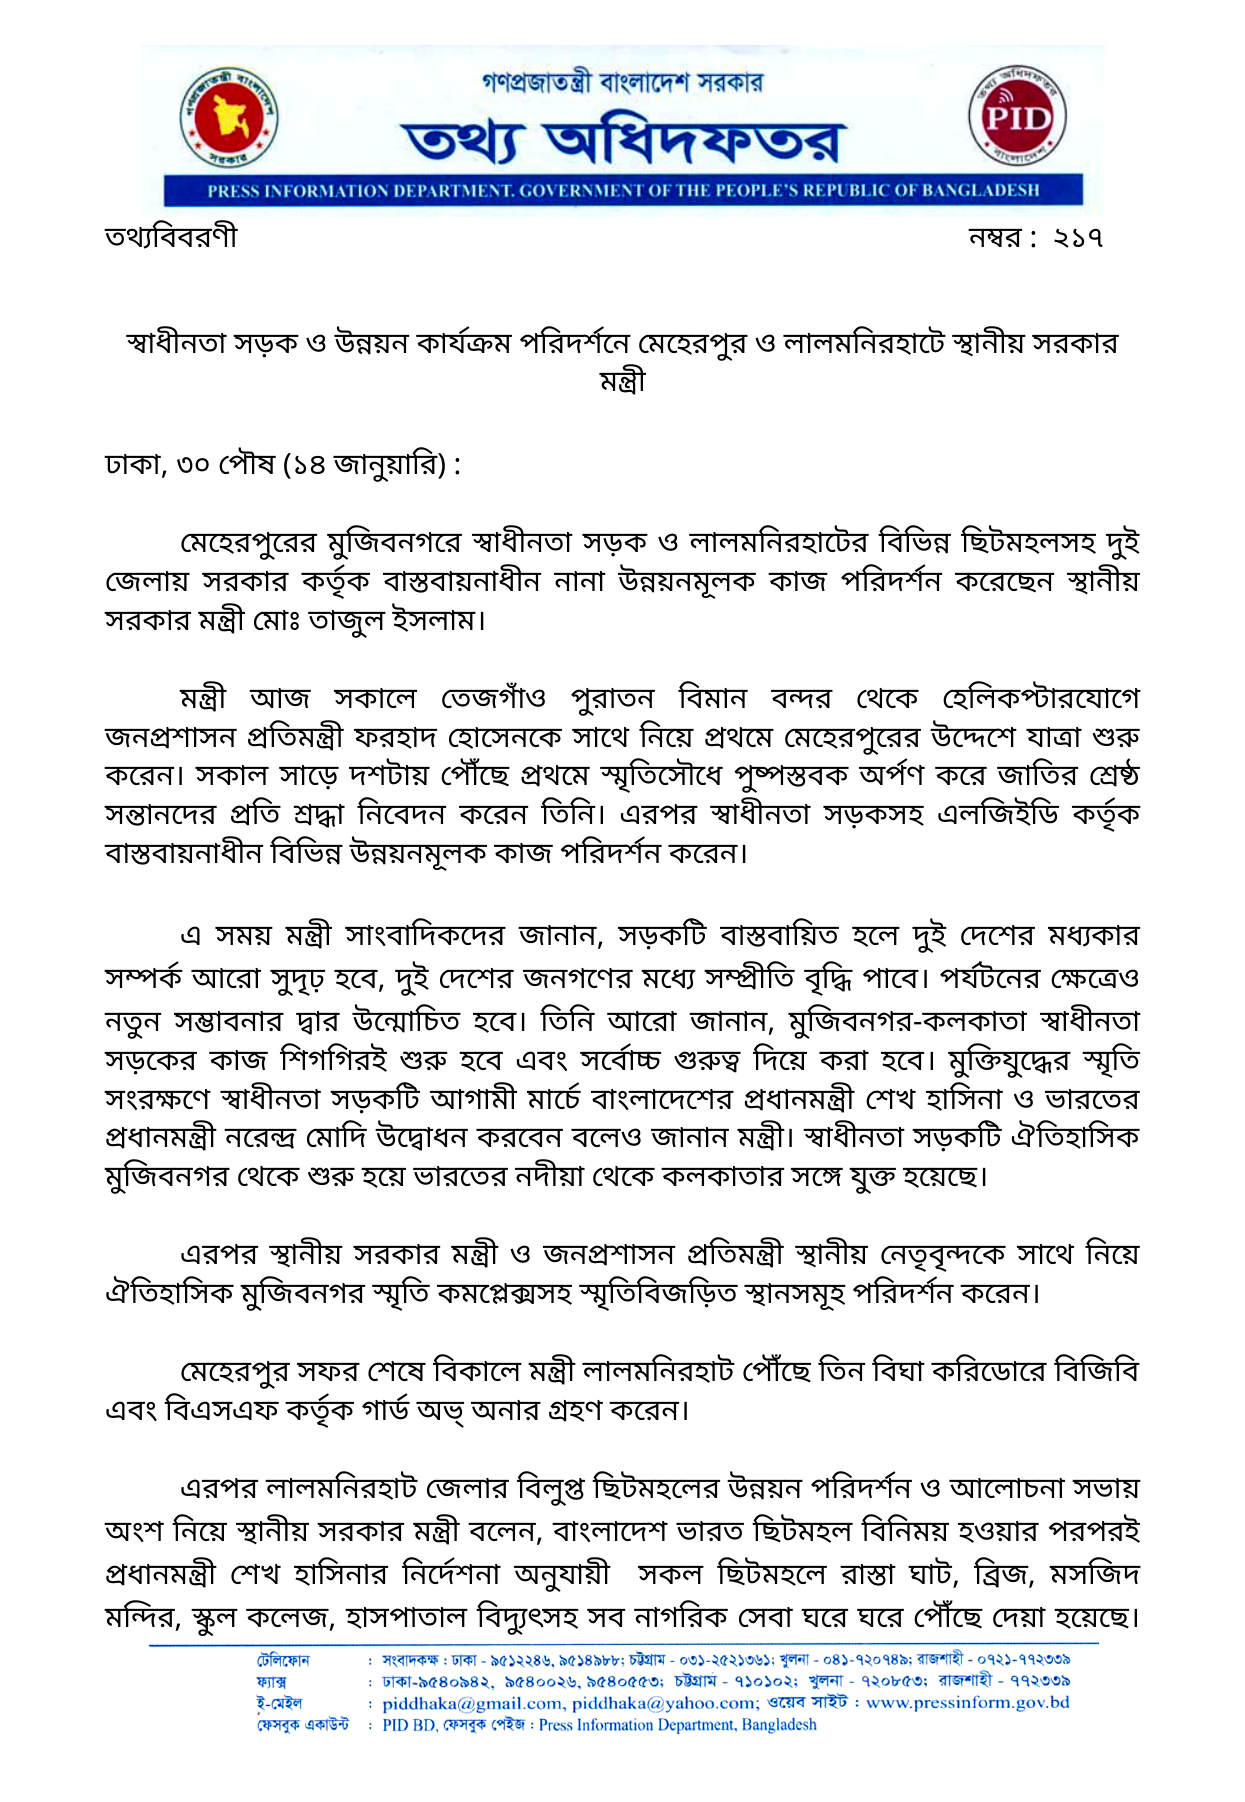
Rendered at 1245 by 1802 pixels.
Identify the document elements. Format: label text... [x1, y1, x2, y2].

text তথ্যবিবরণী নম্বর : ২১৭ [105, 216, 1140, 259]
text মেহেরপুর সফর শেষে বিকালে মন্ত্রী লালমনিরহাট পৌঁছে তিন বিঘা করিডোরে বিজিবি এবং বিএসএফ কর্তৃক গার্ড অভ্‌ অনার গ্রহণ করেন। [105, 1355, 1140, 1432]
text এরপর স্থানীয় সরকার মন্ত্রী ও জনপ্রশাসন প্রতিমন্ত্রী স্থানীয় নেতৃবৃন্দকে সাথে নিয়ে ঐতিহাসিক মুজিবনগর স্মৃতি কমপ্লেক্সসহ স্মৃতিবিজড়িত স্থানসমূহ পরিদর্শন করেন। [105, 1238, 1140, 1315]
picture [146, 1640, 1099, 1742]
text স্বাধীনতা সড়ক ও উন্নয়ন কার্যক্রম পরিদর্শনে মেহেরপুর ও লালমনিরহাটে স্থানীয় সরকার মন্ত্রী [105, 326, 1140, 404]
text ঢাকা, ৩০ পৌষ (১৪ জানুয়ারি) : [105, 443, 1140, 486]
text মেহেরপুরের মুজিবনগরে স্বাধীনতা সড়ক ও লালমনিরহাটের বিভিন্ন ছিটমহলসহ দুই জেলায় সরকার কর্তৃক বাস্তবায়নাধীন নানা উন্নয়নমূলক কাজ পরিদর্শন করেছেন স্থানীয় সরকার মন্ত্রী মোঃ তাজুল ইসলাম। [105, 526, 1140, 642]
text এ সময় মন্ত্রী সাংবাদিকদের জানান, সড়কটি বাস্তবায়িত হলে দুই দেশের মধ্যকার সম্পর্ক আরো সুদৃঢ় হবে, দুই দেশের জনগণের মধ্যে সম্প্রীতি বৃদ্ধি পাবে। পর্যটনের ক্ষেত্রেও নতুন সম্ভাবনার দ্বার উন্মোচিত হবে। তিনি আরো জানান, মুজিবনগর-কলকাতা স্বাধীনতা সড়কের কাজ শিগগিরই শুরু হবে এবং সর্বোচ্চ গুরুত্ব দিয়ে করা হবে। মুক্তিযুদ্ধের স্মৃতি সংরক্ষণে স্বাধীনতা সড়কটি আগামী মার্চে বাংলাদেশের প্রধানমন্ত্রী শেখ হাসিনা ও ভারতের প্রধানমন্ত্রী নরেন্দ্র মোদি উদ্বোধন করবেন বলেও জানান মন্ত্রী। স্বাধীনতা সড়কটি ঐতিহাসিক মুজিবনগর থেকে শুরু হয়ে ভারতের নদীয়া থেকে কলকাতার সঙ্গে যুক্ত হয়েছে। [105, 914, 1140, 1198]
text মন্ত্রী আজ সকালে তেজগাঁও পুরাতন বিমান বন্দর থেকে হেলিকপ্টারযোগে জনপ্রশাসন প্রতিমন্ত্রী ফরহাদ হোসেনকে সাথে নিয়ে প্রথমে মেহেরপুরের উদ্দেশে যাত্রা শুরু করেন। সকাল সাড়ে দশটায় পৌঁছে প্রথমে স্মৃতিসৌধে পুষ্পস্তবক অর্পণ করে জাতির শ্রেষ্ঠ সন্তানদের প্রতি শ্রদ্ধা নিবেদন করেন তিনি। এরপর স্বাধীনতা সড়কসহ এলজিইডি কর্তৃক বাস্তবায়নাধীন বিভিন্ন উন্নয়নমূলক কাজ পরিদর্শন করেন। [105, 682, 1140, 875]
